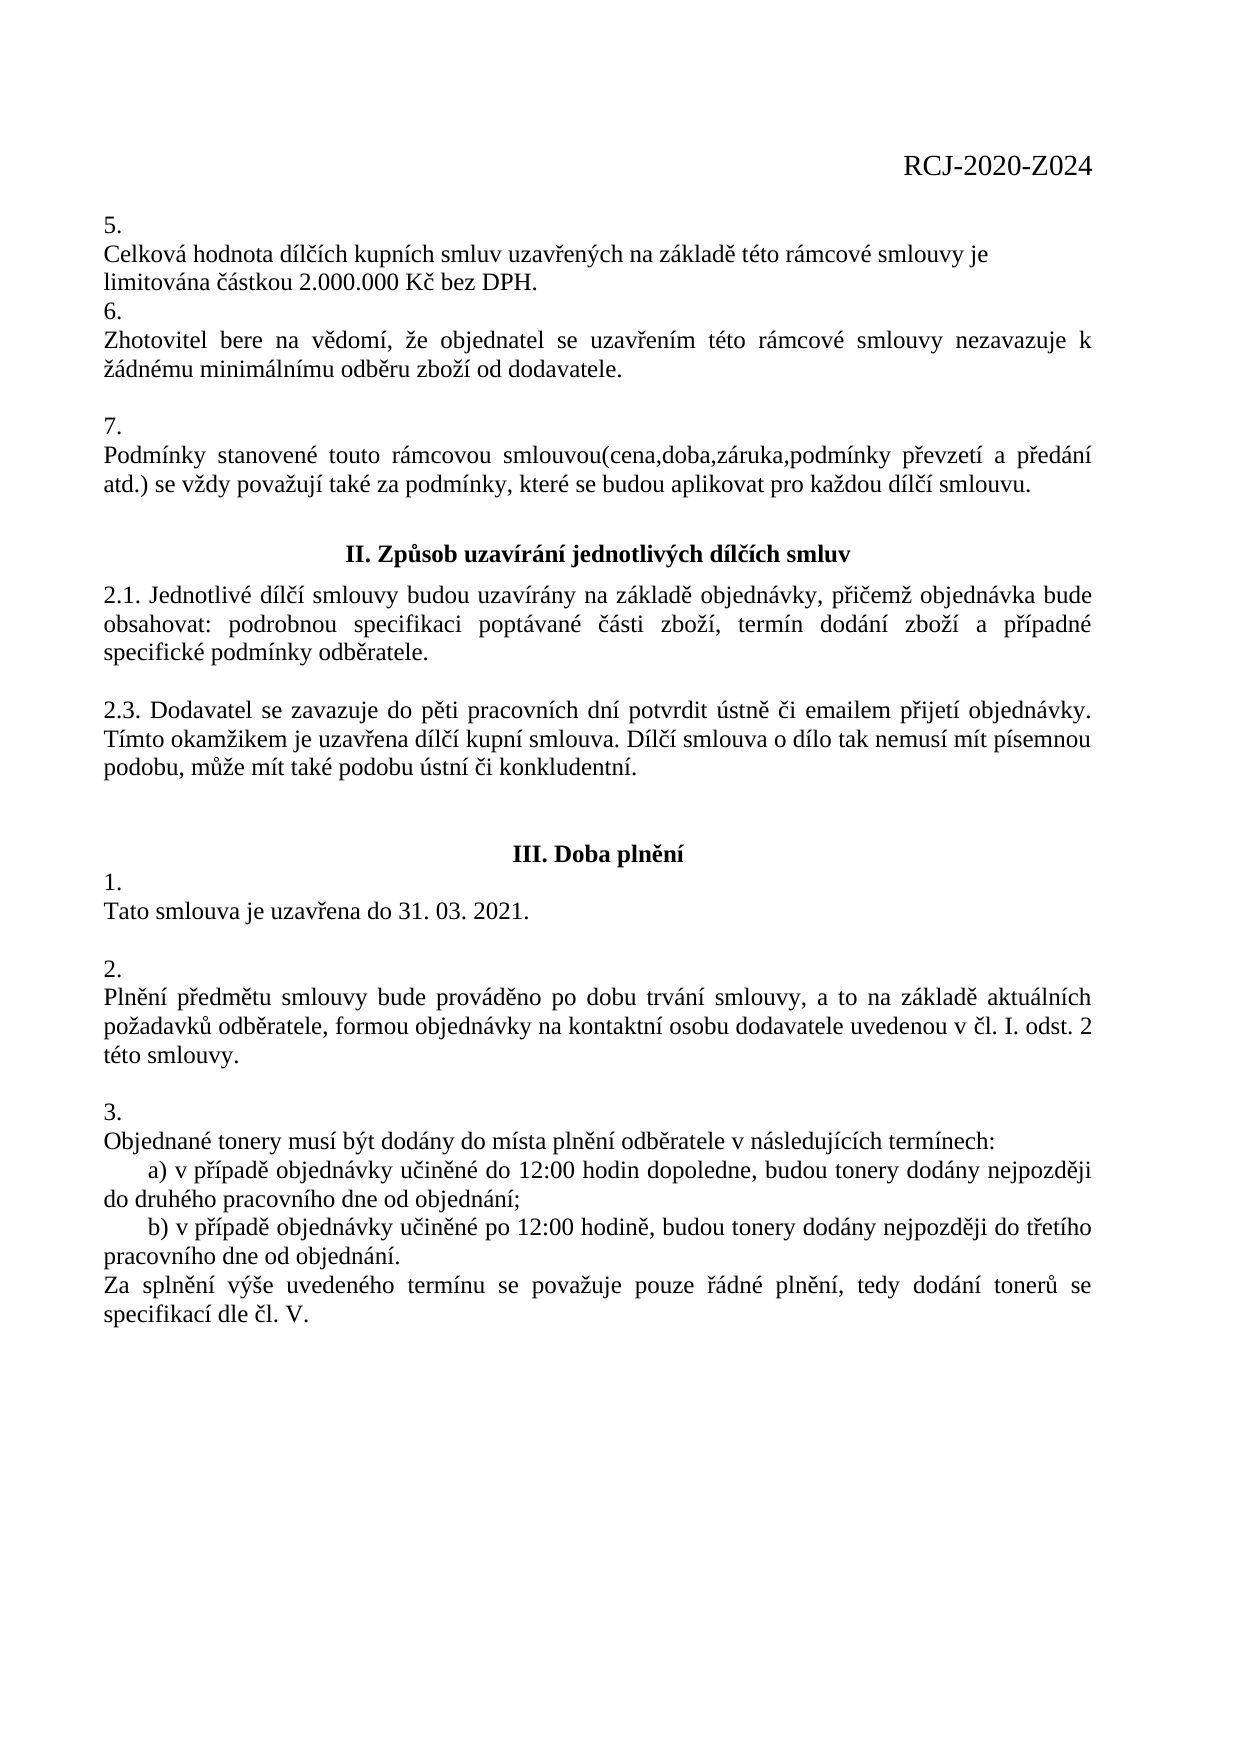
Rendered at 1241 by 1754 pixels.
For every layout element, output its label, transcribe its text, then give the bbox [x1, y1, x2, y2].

text Objednané tonery musí být dodány do místa plnění odběratele v následujících termínech: [103, 1126, 1093, 1155]
text Tato smlouva je uzavřena do 31. 03. 2021. [103, 896, 1093, 925]
text Zhotovitel bere na vědomí, že objednatel se uzavřením této rámcové smlouvy nezavazuje k žádnému minimálnímu odběru zboží od dodavatele. [103, 325, 1093, 382]
text 7. [103, 411, 1093, 440]
text 3. [103, 1097, 1093, 1126]
text b) v případě objednávky učiněné po 12:00 hodině, budou tonery dodány nejpozději do třetího pracovního dne od objednání. [103, 1212, 1093, 1270]
text Celková hodnota dílčích kupních smluv uzavřených na základě této rámcové smlouvy je [103, 239, 1093, 267]
text 6. [103, 296, 1093, 325]
text II. Způsob uzavírání jednotlivých dílčích smluv [103, 539, 1093, 567]
text Za splnění výše uvedeného termínu se považuje pouze řádné plnění, tedy dodání tonerů se specifikací dle čl. V. [103, 1270, 1093, 1327]
text Plnění předmětu smlouvy bude prováděno po dobu trvání smlouvy, a to na základě aktuálních požadavků odběratele, formou objednávky na kontaktní osobu dodavatele uvedenou v čl. I. odst. 2 této smlouvy. [103, 982, 1093, 1069]
text 2.3. Dodavatel se zavazuje do pěti pracovních dní potvrdit ústně či emailem přijetí objednávky. Tímto okamžikem je uzavřena dílčí kupní smlouva. Dílčí smlouva o dílo tak nemusí mít písemnou podobu, může mít také podobu ústní či konkludentní. [103, 695, 1093, 781]
text RCJ-2020-Z024 [148, 148, 1093, 181]
text 1. [103, 867, 1093, 896]
text 2.1. Jednotlivé dílčí smlouvy budou uzavírány na základě objednávky, přičemž objednávka bude obsahovat: podrobnou specifikaci poptávané části zboží, termín dodání zboží a případné specifické podmínky odběratele. [103, 580, 1093, 666]
text 5. [103, 210, 1093, 239]
text III. Doba plnění [103, 839, 1093, 867]
text Podmínky stanovené touto rámcovou smlouvou(cena,doba,záruka,podmínky převzetí a předání atd.) se vždy považují také za podmínky, které se budou aplikovat pro každou dílčí smlouvu. [103, 440, 1093, 497]
text limitována částkou 2.000.000 Kč bez DPH. [103, 267, 1093, 296]
text a) v případě objednávky učiněné do 12:00 hodin dopoledne, budou tonery dodány nejpozději do druhého pracovního dne od objednání; [103, 1155, 1093, 1212]
text 2. [103, 954, 1093, 982]
